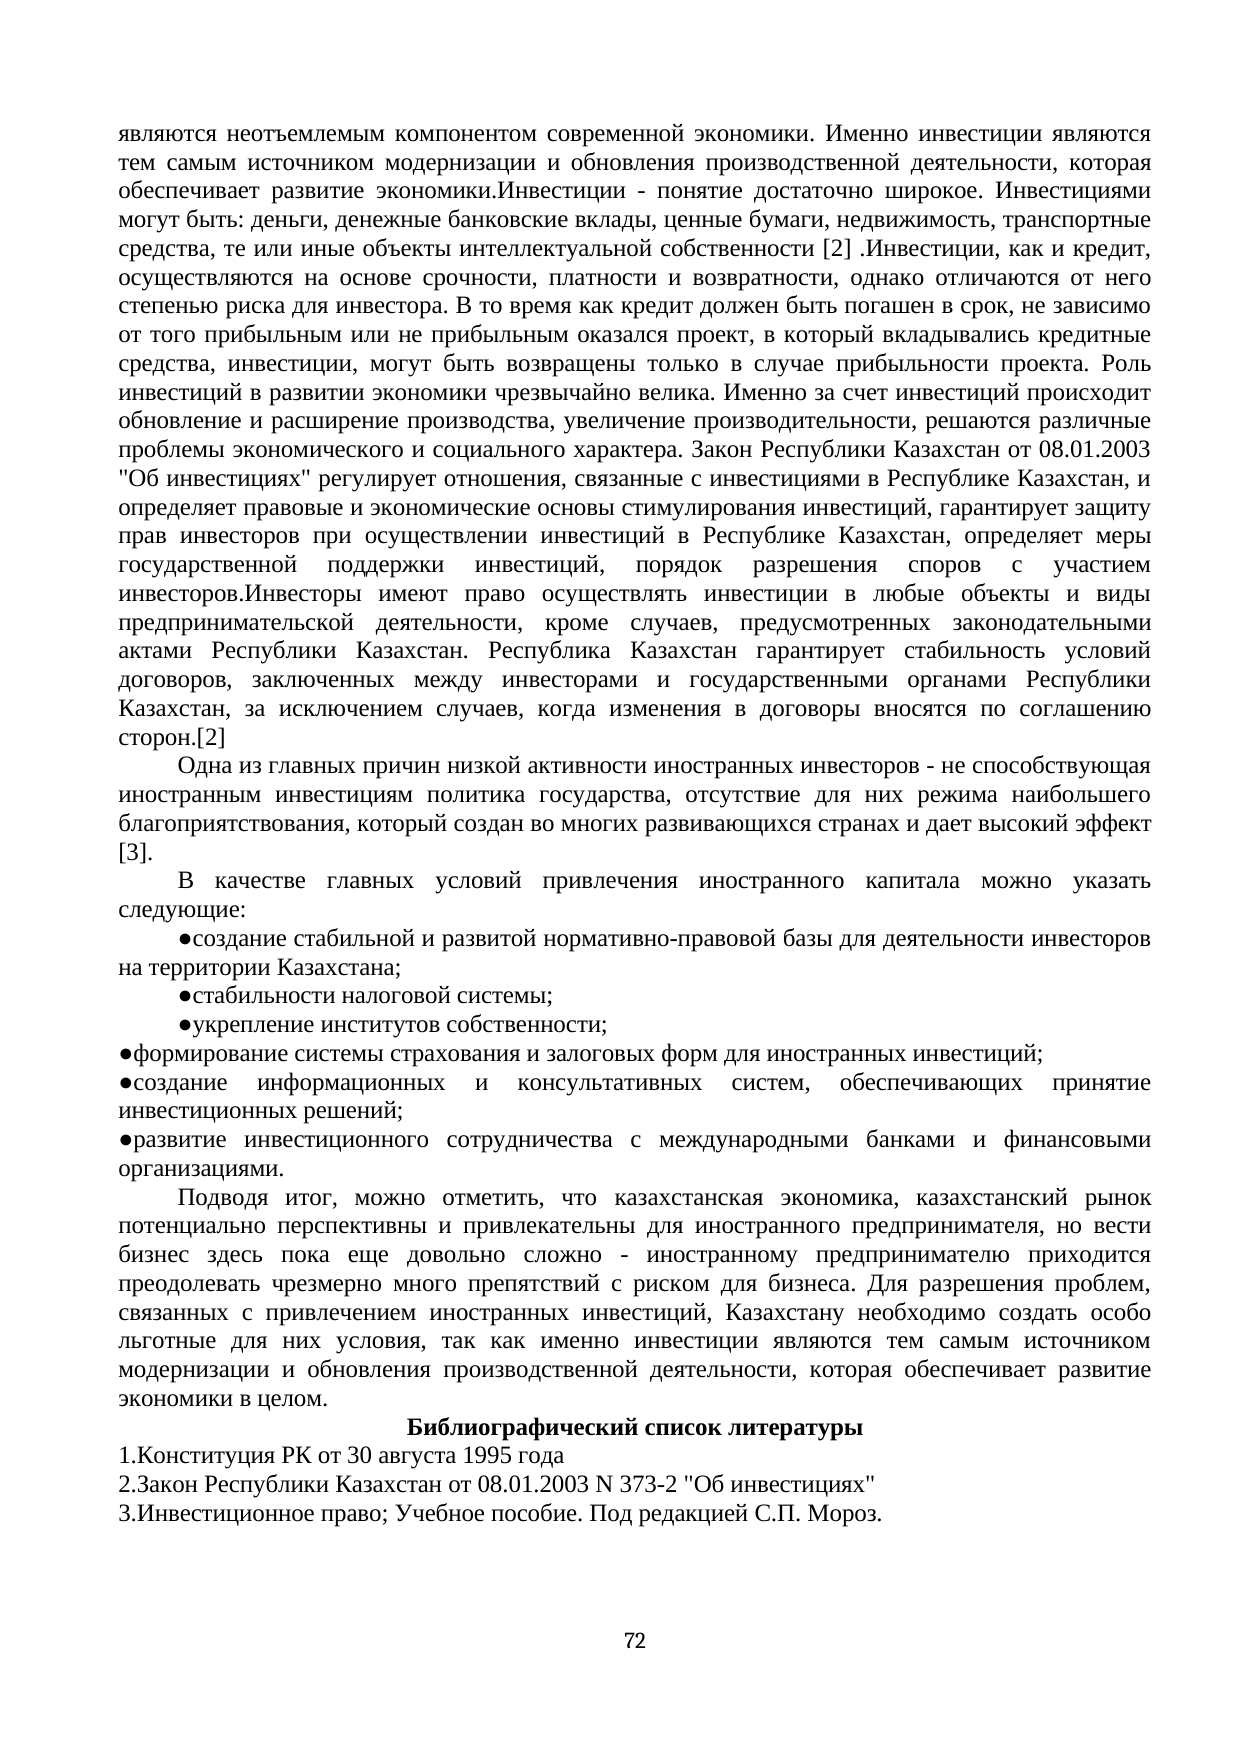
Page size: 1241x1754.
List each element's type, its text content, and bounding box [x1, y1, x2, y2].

text ●создание стабильной и развитой нормативно-правовой базы для деятельности инвесторов на территории Казахстана; [118, 923, 1152, 981]
text В качестве главных условий привлечения иностранного капитала можно указать следующие: [118, 866, 1152, 923]
text ●развитие инвестиционного сотрудничества с международными банками и финансовыми организациями. [118, 1124, 1152, 1182]
text Одна из главных причин низкой активности иностранных инвесторов - не способствующая иностранным инвестициям политика государства, отсутствие для них режима наибольшего благоприятствования, который создан во многих развивающихся странах и дает высокий эффект [3]. [118, 751, 1152, 866]
text 1.Конституция РК от 30 августа 1995 года [118, 1441, 1152, 1469]
text 3.Инвестиционное право; Учебное пособие. Под редакцией С.П. Мороз. [118, 1498, 1152, 1527]
text ●укрепление институтов собственности; [118, 1009, 1152, 1038]
text Библиографический список литературы [118, 1412, 1152, 1441]
text ●создание информационных и консультативных систем, обеспечивающих принятие инвестиционных решений; [118, 1067, 1152, 1124]
text ●формирование системы страхования и залоговых форм для иностранных инвестиций; [118, 1038, 1152, 1067]
text 2.Закон Республики Казахстан от 08.01.2003 N 373-2 "Об инвестициях" [118, 1469, 1152, 1498]
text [118, 118, 1152, 751]
text Подводя итог, можно отметить, что казахстанская экономика, казахстанский рынок потенциально перспективны и привлекательны для иностранного предпринимателя, но вести бизнес здесь пока еще довольно сложно - иностранному предпринимателю приходится преодолевать чрезмерно много препятствий с риском для бизнеса. Для разрешения проблем, связанных с привлечением иностранных инвестиций, Казахстану необходимо создать особо льготные для них условия, так как именно инвестиции являются тем самым источником модернизации и обновления производственной деятельности, которая обеспечивает развитие экономики в целом. [118, 1182, 1152, 1412]
text ●стабильности налоговой системы; [118, 981, 1152, 1009]
